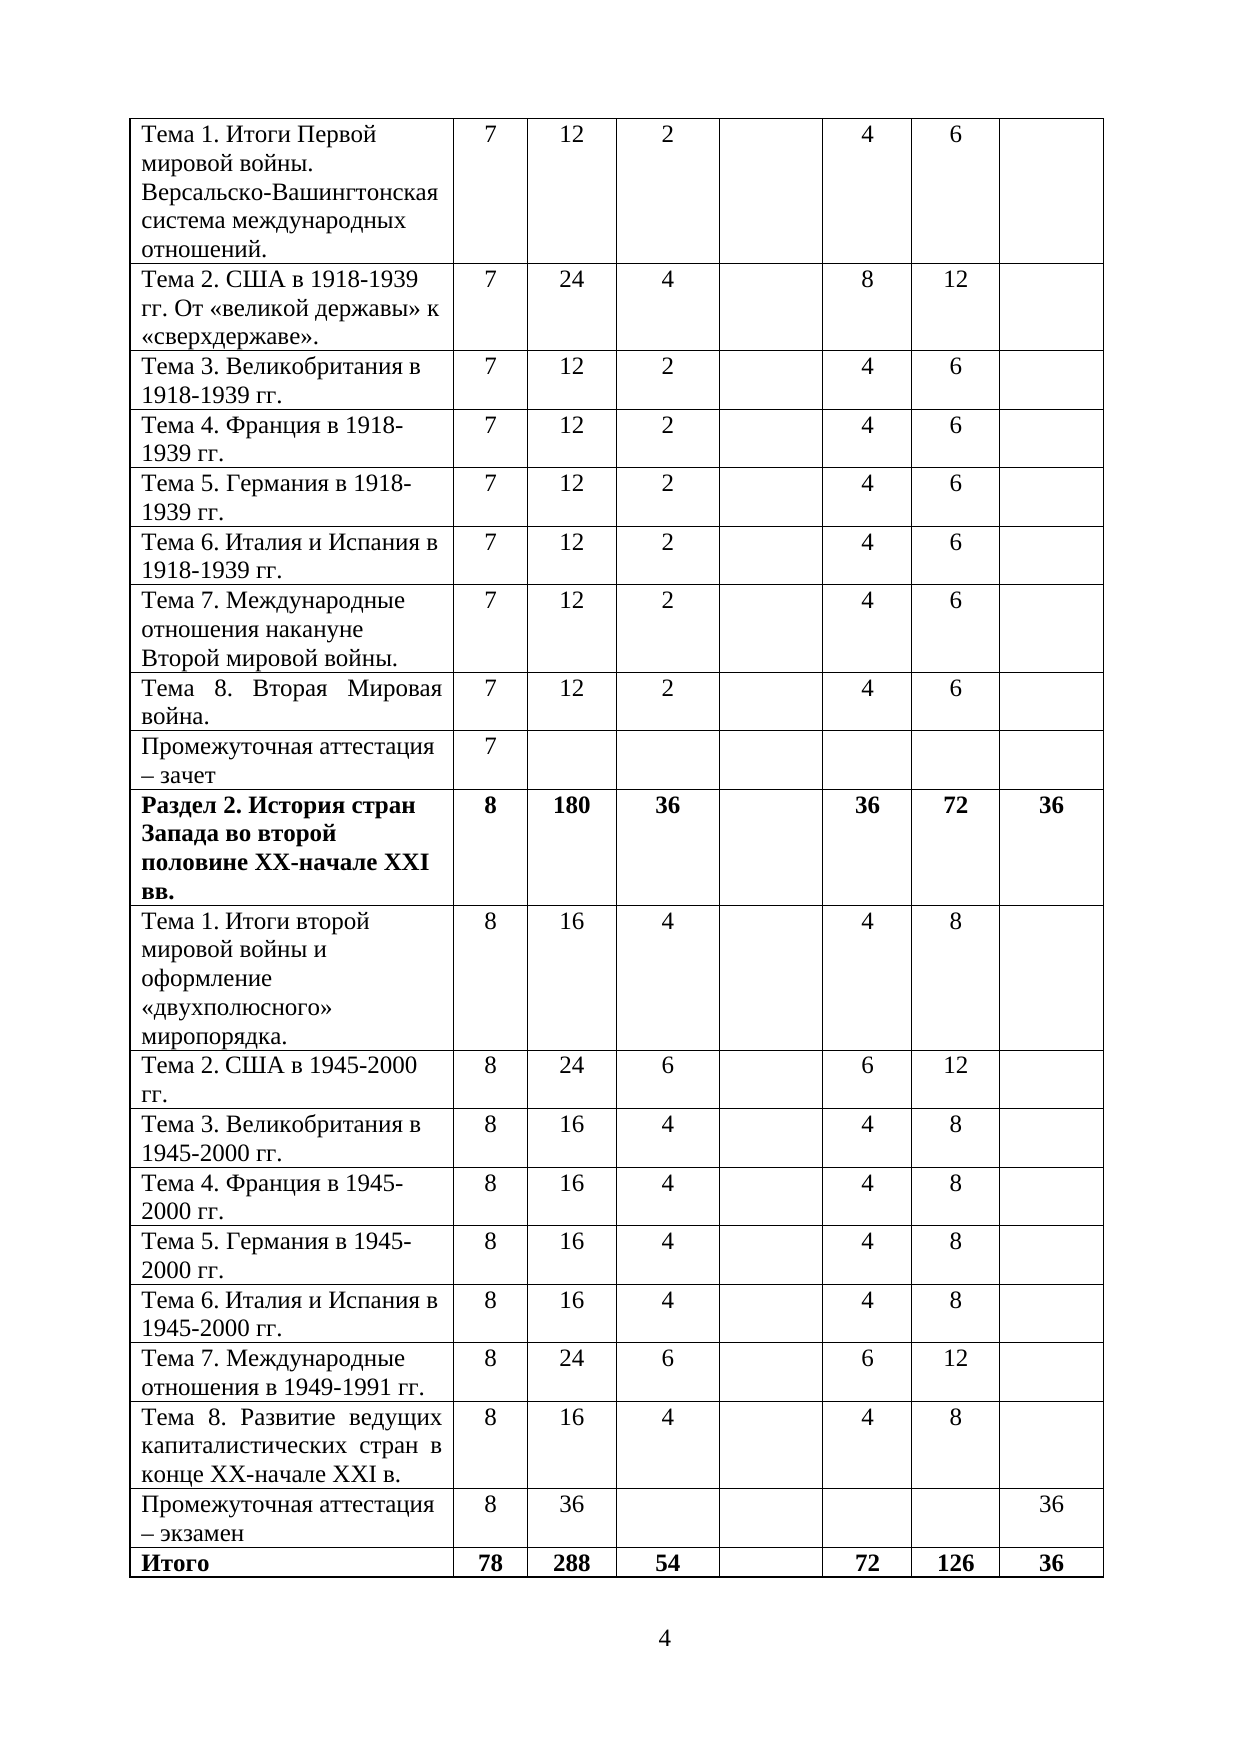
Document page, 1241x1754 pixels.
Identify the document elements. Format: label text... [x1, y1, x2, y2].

table_cell Тема 3. Великобритания в 1918-1939 гг. [131, 351, 453, 409]
table_cell 288 [528, 1548, 616, 1576]
table_cell 6 [617, 1343, 719, 1401]
table_cell Тема 3. Великобритания в 1945-2000 гг. [131, 1109, 453, 1167]
table_cell 4 [823, 1285, 911, 1342]
table_cell 8 [454, 1489, 527, 1547]
table_cell Тема 7. Международные отношения в 1949-1991 гг. [131, 1343, 453, 1401]
table_cell 4 [823, 673, 911, 730]
table_cell 8 [912, 1226, 999, 1284]
table_cell 16 [528, 1402, 616, 1488]
table_cell [1000, 119, 1103, 263]
table_cell Тема 8. Развитие ведущих капиталистических стран в конце XX-начале XXI в. [131, 1402, 453, 1488]
table_cell 6 [912, 351, 999, 409]
table_cell 6 [912, 527, 999, 584]
table_cell 8 [823, 264, 911, 350]
table_cell 6 [912, 410, 999, 467]
table_cell 8 [454, 1109, 527, 1167]
table_cell [720, 1285, 822, 1342]
table_cell [720, 1168, 822, 1225]
table_cell 4 [617, 906, 719, 1049]
table_cell 8 [454, 790, 527, 905]
table_cell 8 [454, 1402, 527, 1488]
table_cell [1000, 585, 1103, 672]
table_cell 16 [528, 906, 616, 1049]
table_cell 8 [454, 1343, 527, 1401]
table_cell 16 [528, 1168, 616, 1225]
table_cell 4 [823, 410, 911, 467]
table_cell 24 [528, 1051, 616, 1108]
table_cell 7 [454, 410, 527, 467]
table_cell Тема 7. Международные отношения накануне Второй мировой войны. [131, 585, 453, 672]
table_cell [1000, 527, 1103, 584]
table_cell 2 [617, 351, 719, 409]
table_cell 12 [528, 585, 616, 672]
table_cell 12 [912, 1343, 999, 1401]
table_cell [912, 731, 999, 789]
table_cell 126 [912, 1548, 999, 1576]
table_cell 7 [454, 119, 527, 263]
table_cell 36 [1000, 1489, 1103, 1547]
table_cell Тема 2. США в 1945-2000 гг. [131, 1051, 453, 1108]
table_cell 4 [617, 1226, 719, 1284]
table_cell [1000, 1168, 1103, 1225]
table_cell 8 [454, 1226, 527, 1284]
table_cell 72 [912, 790, 999, 905]
table_cell 4 [823, 585, 911, 672]
table_cell [528, 731, 616, 789]
table_cell 54 [617, 1548, 719, 1576]
table_cell Тема 1. Итоги второй мировой войны и оформление «двухполюсного» миропорядка. [131, 906, 453, 1049]
table_cell [1000, 1051, 1103, 1108]
table_cell 4 [823, 1109, 911, 1167]
table_cell 8 [912, 1168, 999, 1225]
table_cell [1000, 1109, 1103, 1167]
table_cell [720, 119, 822, 263]
table_cell [1000, 1226, 1103, 1284]
table_cell 2 [617, 468, 719, 526]
table_cell 12 [528, 468, 616, 526]
table_cell 16 [528, 1285, 616, 1342]
table_cell 12 [528, 119, 616, 263]
table_cell 2 [617, 410, 719, 467]
table_cell [1000, 351, 1103, 409]
table_cell 8 [454, 1051, 527, 1108]
table_cell [720, 1343, 822, 1401]
table_cell 6 [617, 1051, 719, 1108]
table_cell Тема 1. Итоги Первой мировой войны. Версальско-Вашингтонская система международных отношений. [131, 119, 453, 263]
table_cell 8 [912, 1402, 999, 1488]
table_cell 8 [454, 1285, 527, 1342]
table_cell Тема 8. Вторая Мировая война. [131, 673, 453, 730]
table_cell 72 [823, 1548, 911, 1576]
table_cell 4 [617, 1402, 719, 1488]
table_cell 12 [528, 351, 616, 409]
table_cell 8 [912, 1109, 999, 1167]
table_cell [1000, 1285, 1103, 1342]
table_cell 24 [528, 264, 616, 350]
table_cell [720, 790, 822, 905]
table_cell 2 [617, 119, 719, 263]
table_cell 36 [528, 1489, 616, 1547]
table_cell 4 [617, 1109, 719, 1167]
table_cell 36 [1000, 790, 1103, 905]
table_cell [823, 731, 911, 789]
table_cell 7 [454, 351, 527, 409]
table_cell 12 [912, 1051, 999, 1108]
table_cell 12 [912, 264, 999, 350]
table_cell 7 [454, 527, 527, 584]
table_cell Тема 4. Франция в 1945-2000 гг. [131, 1168, 453, 1225]
table_cell [720, 264, 822, 350]
table_cell [720, 906, 822, 1049]
table_cell [720, 1402, 822, 1488]
table_cell 6 [823, 1051, 911, 1108]
table_cell 8 [454, 906, 527, 1049]
table_cell 36 [617, 790, 719, 905]
table_cell [720, 527, 822, 584]
table_cell 4 [617, 264, 719, 350]
table_cell Тема 5. Германия в 1945-2000 гг. [131, 1226, 453, 1284]
table_cell 4 [823, 351, 911, 409]
table_cell Раздел 2. История стран Запада во второй половине ХХ-начале XXI вв. [131, 790, 453, 905]
table_cell [720, 1548, 822, 1576]
table_cell [617, 1489, 719, 1547]
table_cell [1000, 906, 1103, 1049]
table_cell [720, 1226, 822, 1284]
table_cell 4 [823, 527, 911, 584]
table_cell [720, 731, 822, 789]
table_cell 4 [823, 1168, 911, 1225]
table_cell 4 [823, 468, 911, 526]
table_cell 7 [454, 264, 527, 350]
table_cell 4 [823, 1402, 911, 1488]
table_cell 7 [454, 468, 527, 526]
table_cell [720, 1109, 822, 1167]
table_cell 4 [823, 906, 911, 1049]
table_cell [1000, 410, 1103, 467]
table_cell 12 [528, 527, 616, 584]
table_cell 7 [454, 585, 527, 672]
table_cell 36 [823, 790, 911, 905]
table_cell Тема 6. Италия и Испания в 1918-1939 гг. [131, 527, 453, 584]
table_cell 8 [912, 906, 999, 1049]
table_cell 6 [912, 119, 999, 263]
table_cell 78 [454, 1548, 527, 1576]
table_cell [617, 731, 719, 789]
table_cell [1000, 673, 1103, 730]
table_cell [720, 1489, 822, 1547]
table_cell [912, 1489, 999, 1547]
table_cell [823, 1489, 911, 1547]
table_cell [1000, 1343, 1103, 1401]
table_cell [720, 351, 822, 409]
table_cell 36 [1000, 1548, 1103, 1576]
table_cell 4 [617, 1168, 719, 1225]
table_cell 16 [528, 1226, 616, 1284]
table_cell [1000, 264, 1103, 350]
table_cell [1000, 468, 1103, 526]
table_cell Промежуточная аттестация – зачет [131, 731, 453, 789]
table_cell 12 [528, 410, 616, 467]
table_cell Тема 4. Франция в 1918-1939 гг. [131, 410, 453, 467]
table_cell 2 [617, 585, 719, 672]
table_cell 2 [617, 673, 719, 730]
table_cell 2 [617, 527, 719, 584]
table_cell [1000, 731, 1103, 789]
table_cell [720, 585, 822, 672]
table_cell Тема 2. США в 1918-1939 гг. От «великой державы» к «сверхдержаве». [131, 264, 453, 350]
table_cell Итого [131, 1548, 453, 1576]
table_cell 180 [528, 790, 616, 905]
table_cell Тема 6. Италия и Испания в 1945-2000 гг. [131, 1285, 453, 1342]
table_cell 12 [528, 673, 616, 730]
table_cell 4 [823, 119, 911, 263]
table_cell Тема 5. Германия в 1918-1939 гг. [131, 468, 453, 526]
table_cell 24 [528, 1343, 616, 1401]
table_cell 7 [454, 731, 527, 789]
table_cell [720, 1051, 822, 1108]
table_cell Промежуточная аттестация – экзамен [131, 1489, 453, 1547]
table_cell 6 [912, 673, 999, 730]
table_cell 4 [823, 1226, 911, 1284]
table_cell 8 [912, 1285, 999, 1342]
table_cell 16 [528, 1109, 616, 1167]
table_cell 6 [912, 468, 999, 526]
table_cell 8 [454, 1168, 527, 1225]
table_cell [720, 410, 822, 467]
table_cell 6 [912, 585, 999, 672]
table_cell 7 [454, 673, 527, 730]
table_cell [720, 468, 822, 526]
table_cell [1000, 1402, 1103, 1488]
table_cell [720, 673, 822, 730]
table_cell 4 [617, 1285, 719, 1342]
table_cell 6 [823, 1343, 911, 1401]
